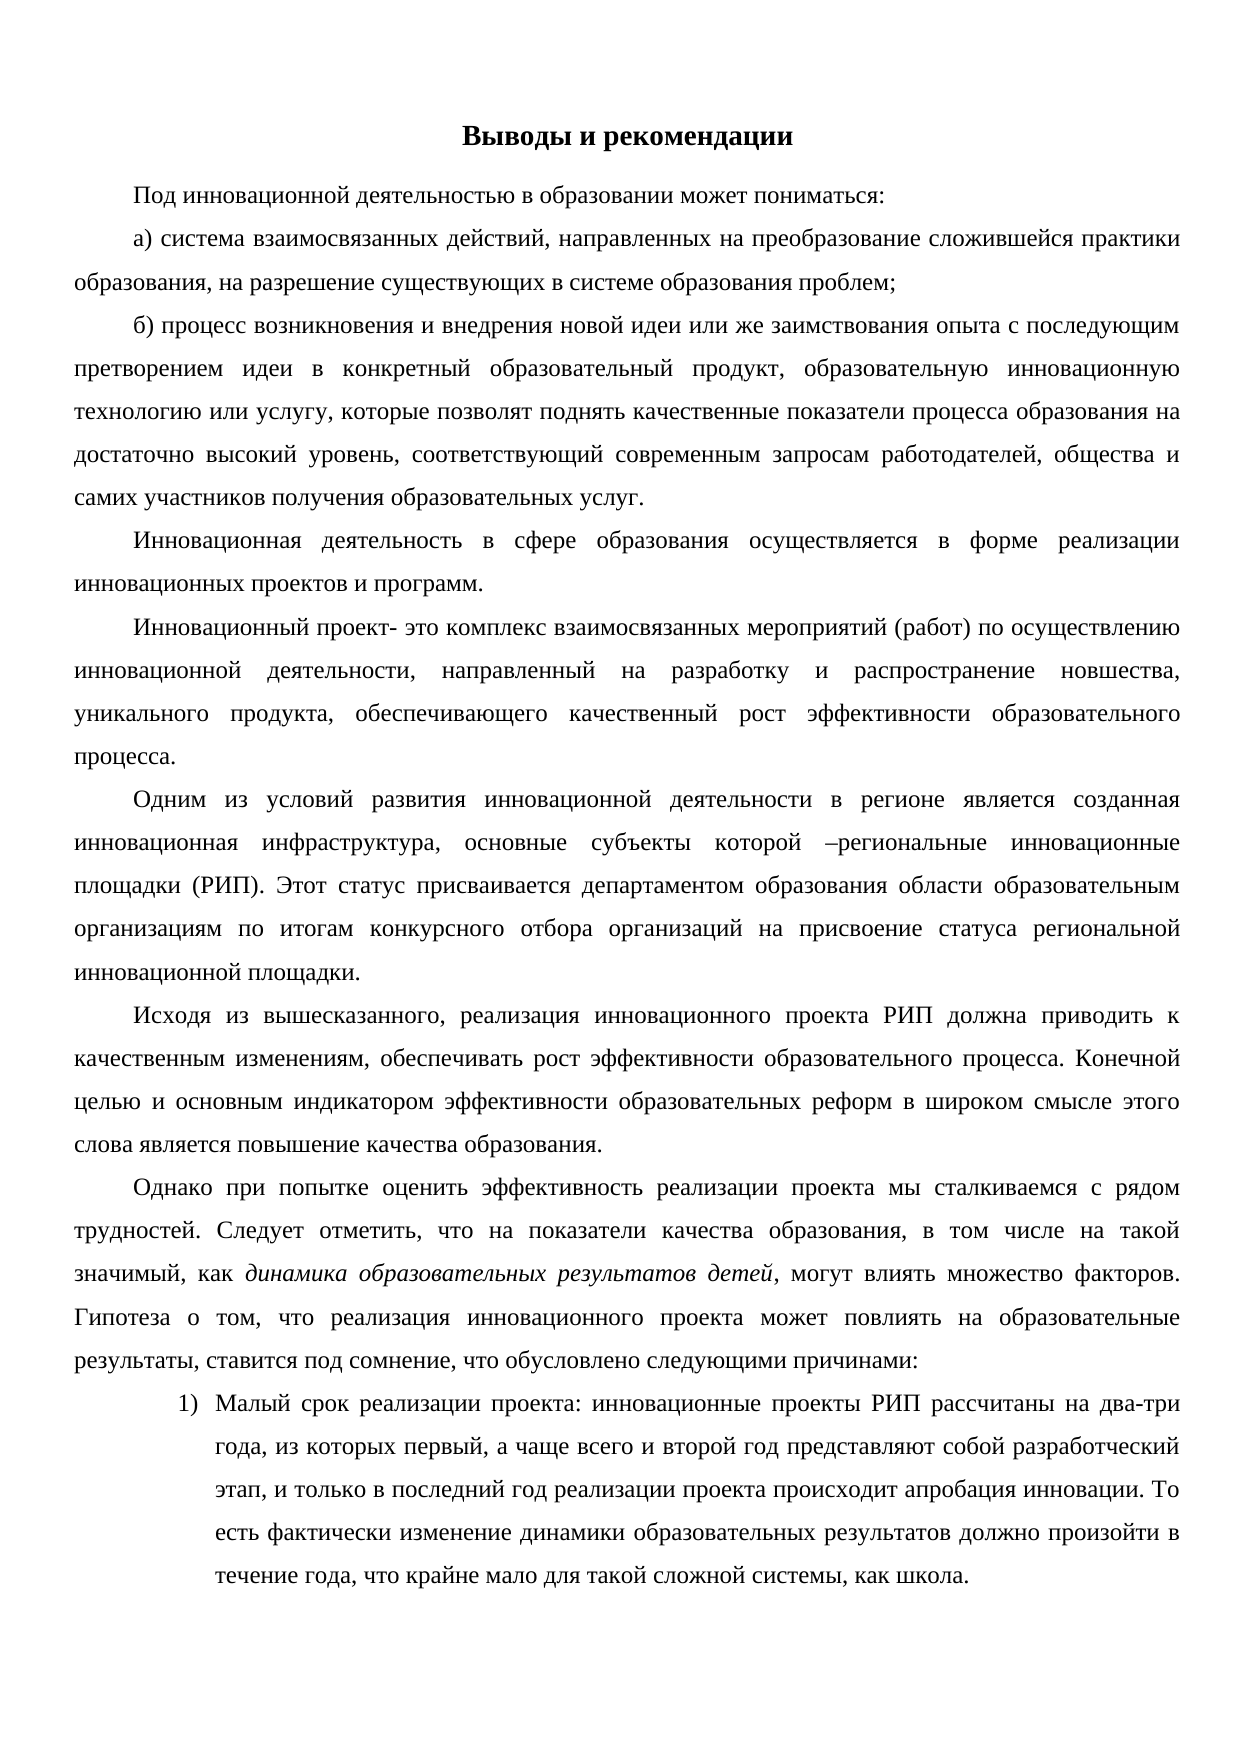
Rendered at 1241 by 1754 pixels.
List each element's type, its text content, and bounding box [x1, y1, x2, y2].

text а) система взаимосвязанных действий, направленных на преобразование сложившейся практики образования, на разрешение существующих в системе образования проблем; [74, 223, 1181, 295]
text Инновационный проект- это комплекс взаимосвязанных мероприятий (работ) по осуществлению инновационной деятельности, направленный на разработку и распространение новшества, уникального продукта, обеспечивающего качественный рост эффективности образовательного процесса. [74, 612, 1181, 770]
text б) процесс возникновения и внедрения новой идеи или же заимствования опыта с последующим претворением идеи в конкретный образовательный продукт, образовательную инновационную технологию или услугу, которые позволят поднять качественные показатели процесса образования на достаточно высокий уровень, соответствующий современным запросам работодателей, общества и самих участников получения образовательных услуг. [74, 310, 1181, 511]
text Одним из условий развития инновационной деятельности в регионе является созданная инновационная инфраструктура, основные субъекты которой –региональные инновационные площадки (РИП). Этот статус присваивается департаментом образования области образовательным организациям по итогам конкурсного отбора организаций на присвоение статуса региональной инновационной площадки. [74, 784, 1181, 985]
text Выводы и рекомендации [74, 118, 1181, 152]
list Малый срок реализации проекта: инновационные проекты РИП рассчитаны на два-три года, из которых первый, а чаще всего и второй год представляют собой разработческий этап, и только в последний год реализации проекта происходит апробация инновации. То есть фактически изменение динамики образовательных результатов должно произойти в течение года, что крайне мало для такой сложной системы, как школа. [177, 1388, 1181, 1589]
text Под инновационной деятельностью в образовании может пониматься: [74, 180, 1181, 209]
text Исходя из вышесказанного, реализация инновационного проекта РИП должна приводить к качественным изменениям, обеспечивать рост эффективности образовательного процесса. Конечной целью и основным индикатором эффективности образовательных реформ в широком смысле этого слова является повышение качества образования. [74, 1000, 1181, 1158]
text Инновационная деятельность в сфере образования осуществляется в форме реализации инновационных проектов и программ. [74, 525, 1181, 597]
text Однако при попытке оценить эффективность реализации проекта мы сталкиваемся с рядом трудностей. Следует отметить, что на показатели качества образования, в том числе на такой значимый, как динамика образовательных результатов детей, могут влиять множество факторов. Гипотеза о том, что реализация инновационного проекта может повлиять на образовательные результаты, ставится под сомнение, что обусловлено следующими причинами: [74, 1172, 1181, 1373]
